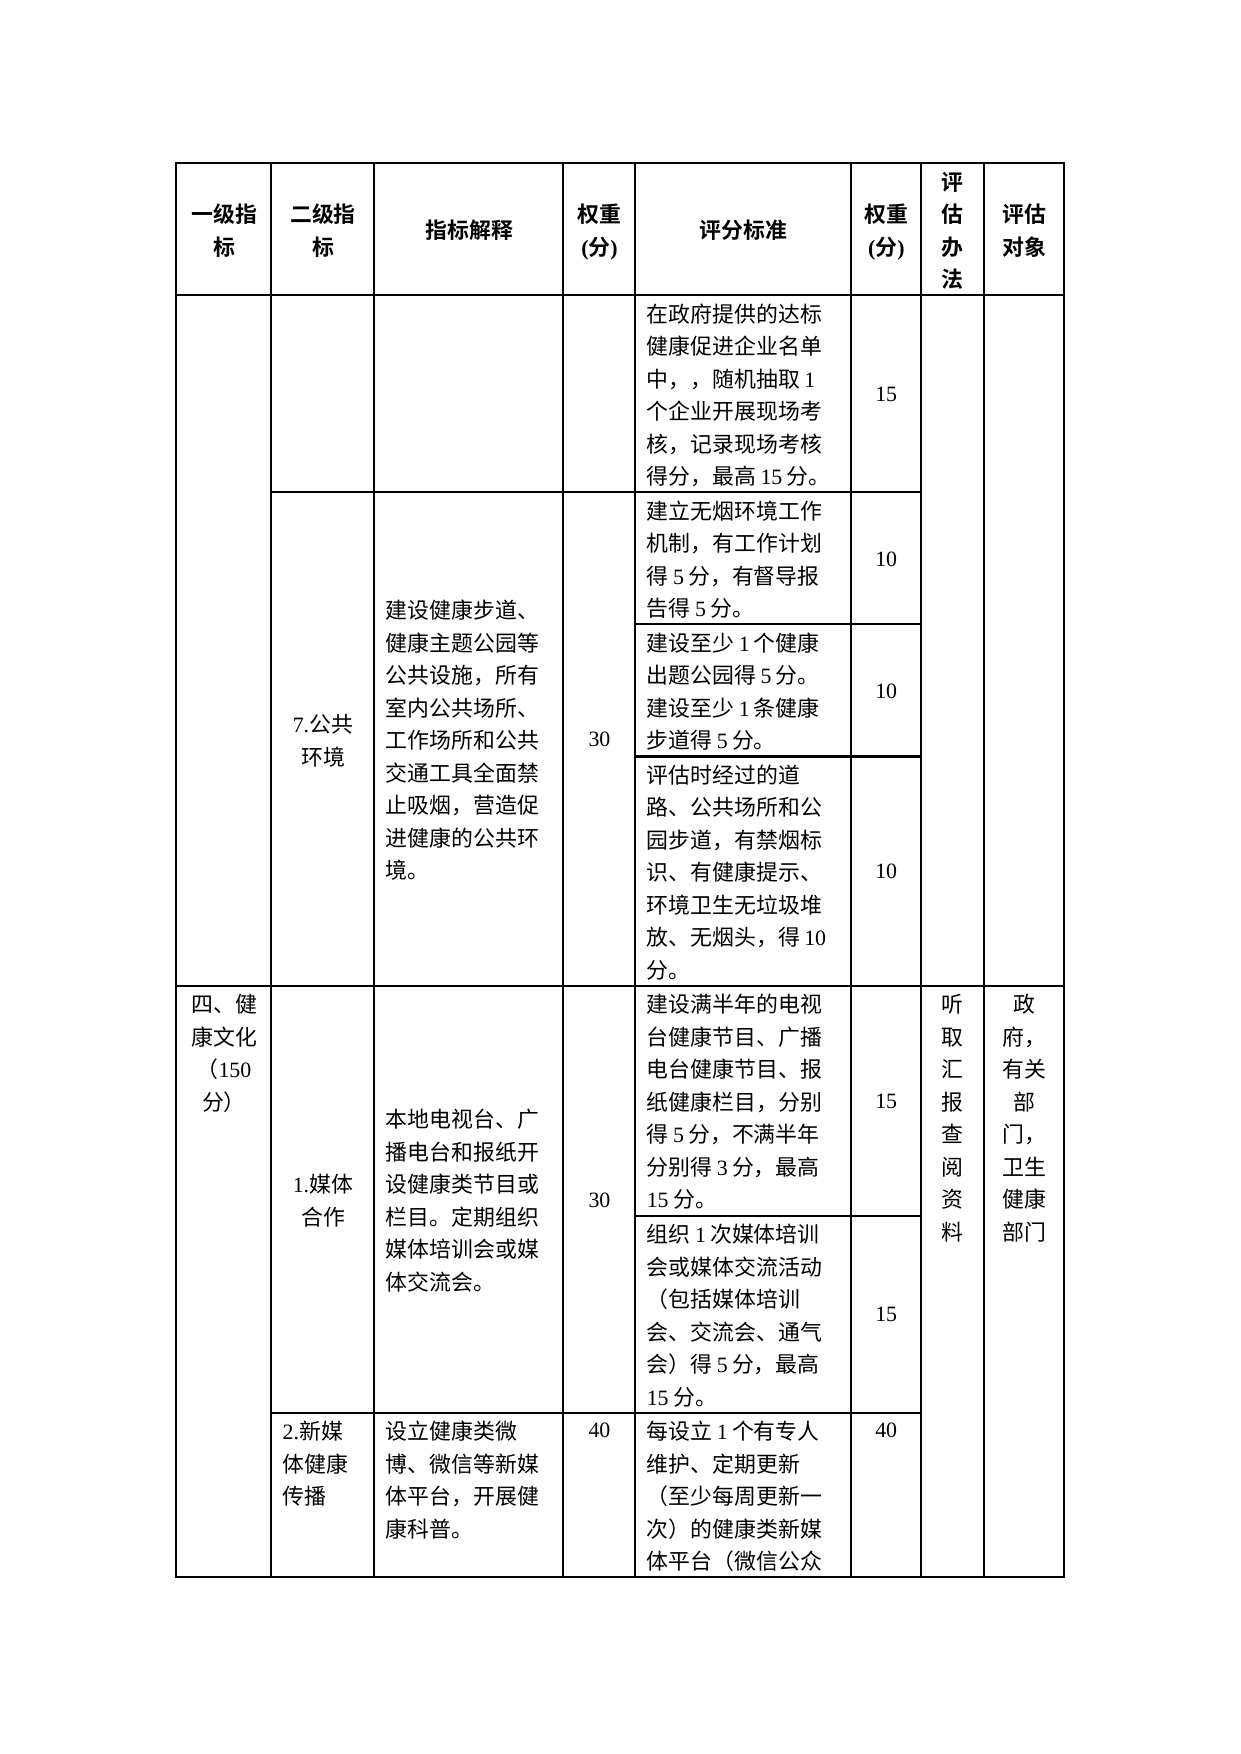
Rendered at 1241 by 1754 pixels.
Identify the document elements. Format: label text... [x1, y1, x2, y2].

table_cell 30 [564, 493, 634, 985]
table_header 权重(分) [564, 164, 634, 294]
table_cell 评估时经过的道路、公共场所和公园步道，有禁烟标识、有健康提示、环境卫生无垃圾堆放、无烟头，得10分。 [636, 758, 850, 985]
table_cell 听取汇报查阅资料 [922, 987, 983, 1576]
table_cell 15 [852, 987, 920, 1214]
table_cell 15 [852, 296, 920, 491]
table_cell 本地电视台、广播电台和报纸开设健康类节目或栏目。定期组织媒体培训会或媒体交流会。 [375, 987, 562, 1412]
table_cell 建立无烟环境工作机制，有工作计划得5分，有督导报告得5分。 [636, 493, 850, 623]
table_cell 40 [564, 1414, 634, 1576]
table_header 指标解释 [375, 164, 562, 294]
table_cell 40 [852, 1414, 920, 1576]
table_header 评估对象 [985, 164, 1063, 294]
table_cell 30 [564, 987, 634, 1412]
table_header 评分标准 [636, 164, 850, 294]
table_cell 在政府提供的达标健康促进企业名单中，，随机抽取1个企业开展现场考核，记录现场考核得分，最高15分。 [636, 296, 850, 491]
table_cell 建设健康步道、健康主题公园等公共设施，所有室内公共场所、工作场所和公共交通工具全面禁止吸烟，营造促进健康的公共环境。 [375, 493, 562, 985]
table_cell 组织1次媒体培训会或媒体交流活动（包括媒体培训会、交流会、通气会）得5分，最高15分。 [636, 1217, 850, 1412]
table_cell 1.媒体合作 [272, 987, 373, 1412]
table_cell 设立健康类微博、微信等新媒体平台，开展健康科普。 [375, 1414, 562, 1576]
table_cell 2.新媒体健康传播 [272, 1414, 373, 1576]
table_cell 10 [852, 625, 920, 755]
table_cell 政府，有关部门，卫生健康部门 [985, 987, 1063, 1576]
table_header 二级指标 [272, 164, 373, 294]
table_cell 建设满半年的电视台健康节目、广播电台健康节目、报纸健康栏目，分别得5分，不满半年分别得3分，最高15分。 [636, 987, 850, 1214]
table_cell 10 [852, 493, 920, 623]
table_cell 10 [852, 758, 920, 985]
table_header 评估办法 [922, 164, 983, 294]
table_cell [636, 1414, 850, 1576]
table_cell 四、健康文化（150分） [177, 987, 270, 1576]
table_header 一级指标 [177, 164, 270, 294]
table_cell 15 [852, 1217, 920, 1412]
table_cell 建设至少1个健康出题公园得5分。 建设至少1条健康步道得5分。 [636, 625, 850, 755]
table_cell 7.公共环境 [272, 493, 373, 985]
table_header 权重(分) [852, 164, 920, 294]
